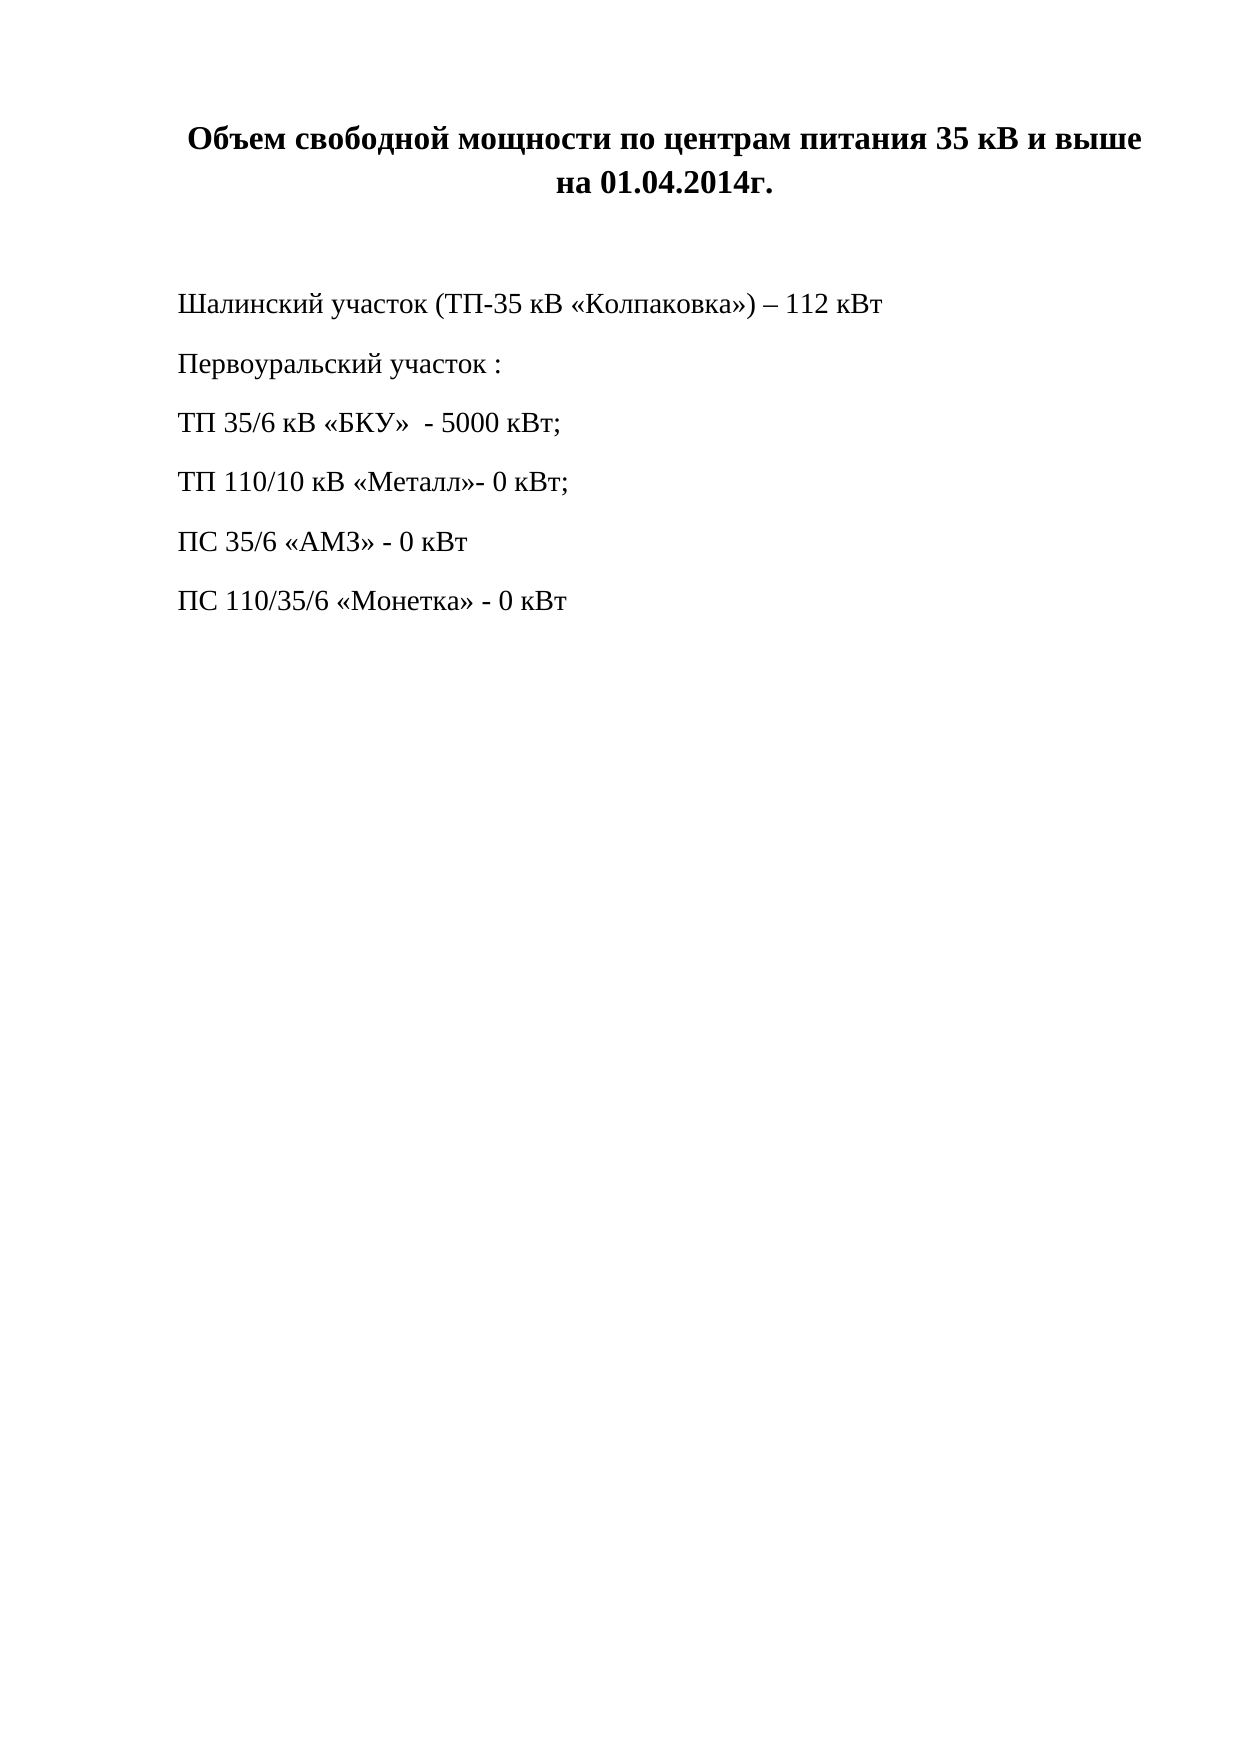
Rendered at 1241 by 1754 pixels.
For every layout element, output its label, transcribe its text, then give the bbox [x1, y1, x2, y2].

text ПС 110/35/6 «Монетка» - 0 кВт [177, 583, 1152, 617]
text Объем свободной мощности по центрам питания 35 кВ и выше на 01.04.2014г. [177, 118, 1152, 201]
text Шалинский участок (ТП-35 кВ «Колпаковка») – 112 кВт [177, 286, 1152, 320]
text ТП 35/6 кВ «БКУ» - 5000 кВт; [177, 405, 1152, 439]
text Первоуральский участок : [177, 346, 1152, 379]
text ТП 110/10 кВ «Металл»- 0 кВт; [177, 464, 1152, 498]
text ПС 35/6 «АМЗ» - 0 кВт [177, 524, 1152, 557]
